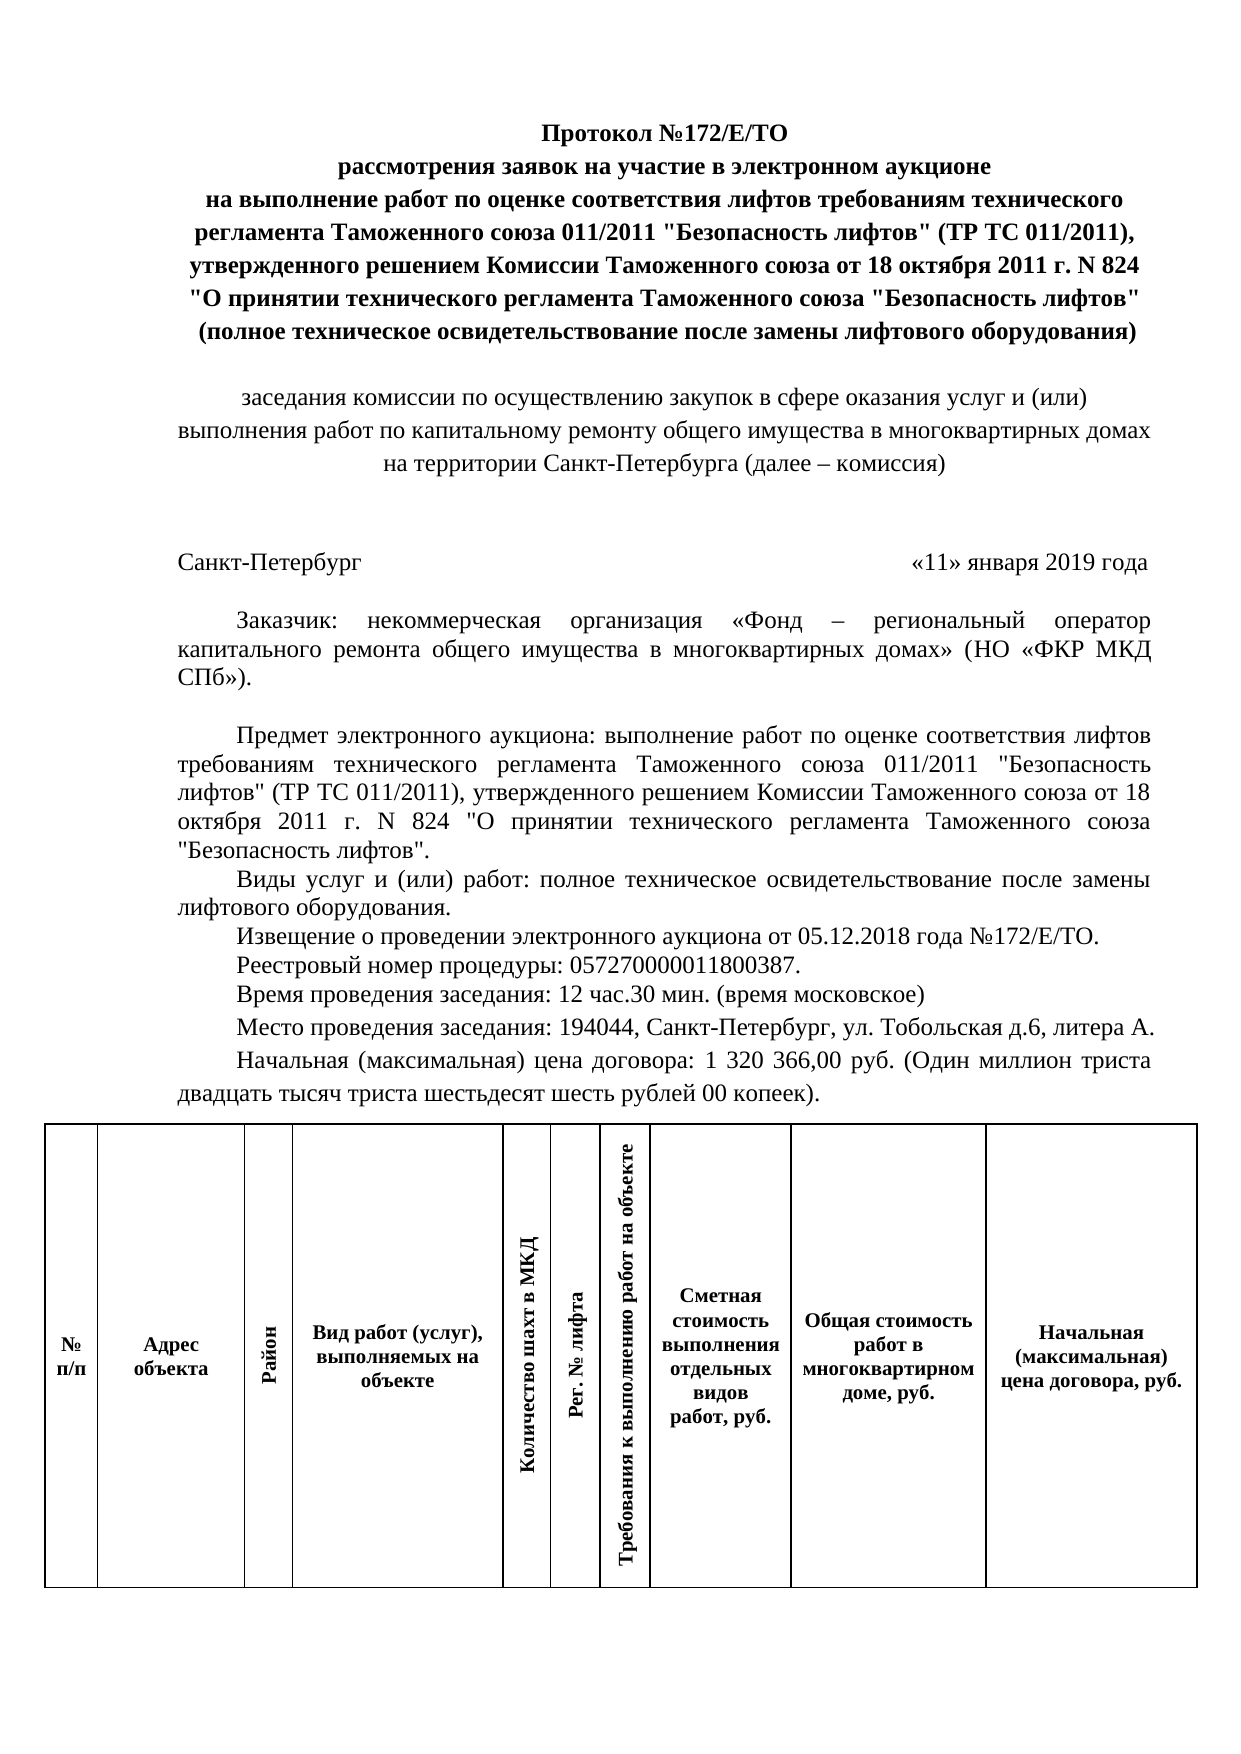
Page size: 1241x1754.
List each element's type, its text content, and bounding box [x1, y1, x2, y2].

table_header Начальная (максимальная) цена договора, руб. [987, 1125, 1196, 1587]
text Реестровый номер процедуры: 057270000011800387. [177, 950, 1152, 979]
text Извещение о проведении электронного аукциона от 05.12.2018 года №172/Е/ТО. [177, 921, 1152, 950]
text Санкт-Петербург «11» января 2019 года [177, 547, 1152, 576]
text Заказчик: некоммерческая организация «Фонд – региональный оператор капитального ремонта общего имущества в многоквартирных домах» (НО «ФКР МКД СПб»). [177, 605, 1152, 691]
table_header Общая стоимость работ в многоквартирном доме, руб. [792, 1125, 985, 1587]
table_header № п/п [46, 1125, 97, 1587]
text Время проведения заседания: 12 час.30 мин. (время московское) [177, 979, 1163, 1007]
text рассмотрения заявок на участие в электронном аукционе [177, 151, 1152, 180]
table_header Требования к выполнению работ на объекте [601, 1125, 649, 1587]
text Протокол №172/Е/ТО [177, 118, 1152, 147]
text на выполнение работ по оценке соответствия лифтов требованиям технического регламента Таможенного союза 011/2011 "Безопасность лифтов" (ТР ТС 011/2011), утвержденного решением Комиссии Таможенного союза от 18 октября 2011 г. N 824 "О принятии технического регламента Таможенного союза "Безопасность лифтов" [177, 184, 1152, 312]
text (полное техническое освидетельствование после замены лифтового оборудования) [177, 316, 1152, 345]
text Начальная (максимальная) цена договора: 1 320 366,00 руб. (Один миллион триста двадцать тысяч триста шестьдесят шесть рублей 00 копеек). [177, 1045, 1152, 1106]
table_header Район [245, 1125, 292, 1587]
text заседания комиссии по осуществлению закупок в сфере оказания услуг и (или) выполнения работ по капитальному ремонту общего имущества в многоквартирных домах на территории Санкт-Петербурга (далее – комиссия) [177, 382, 1152, 477]
table_header Рег. № лифта [551, 1125, 599, 1587]
text Предмет электронного аукциона: выполнение работ по оценке соответствия лифтов требованиям технического регламента Таможенного союза 011/2011 "Безопасность лифтов" (ТР ТС 011/2011), утвержденного решением Комиссии Таможенного союза от 18 октября 2011 г. N 824 "О принятии технического регламента Таможенного союза "Безопасность лифтов". [177, 720, 1152, 864]
table_header Количество шахт в МКД [504, 1125, 550, 1587]
text Виды услуг и (или) работ: полное техническое освидетельствование после замены лифтового оборудования. [177, 864, 1152, 921]
table_header Сметная стоимость выполнения отдельных видов работ, руб. [651, 1125, 790, 1587]
table_header Вид работ (услуг), выполняемых на объекте [293, 1125, 502, 1587]
table_header Адрес объекта [98, 1125, 244, 1587]
text Место проведения заседания: 194044, Санкт-Петербург, ул. Тобольская д.6, литера А. [177, 1012, 1163, 1040]
